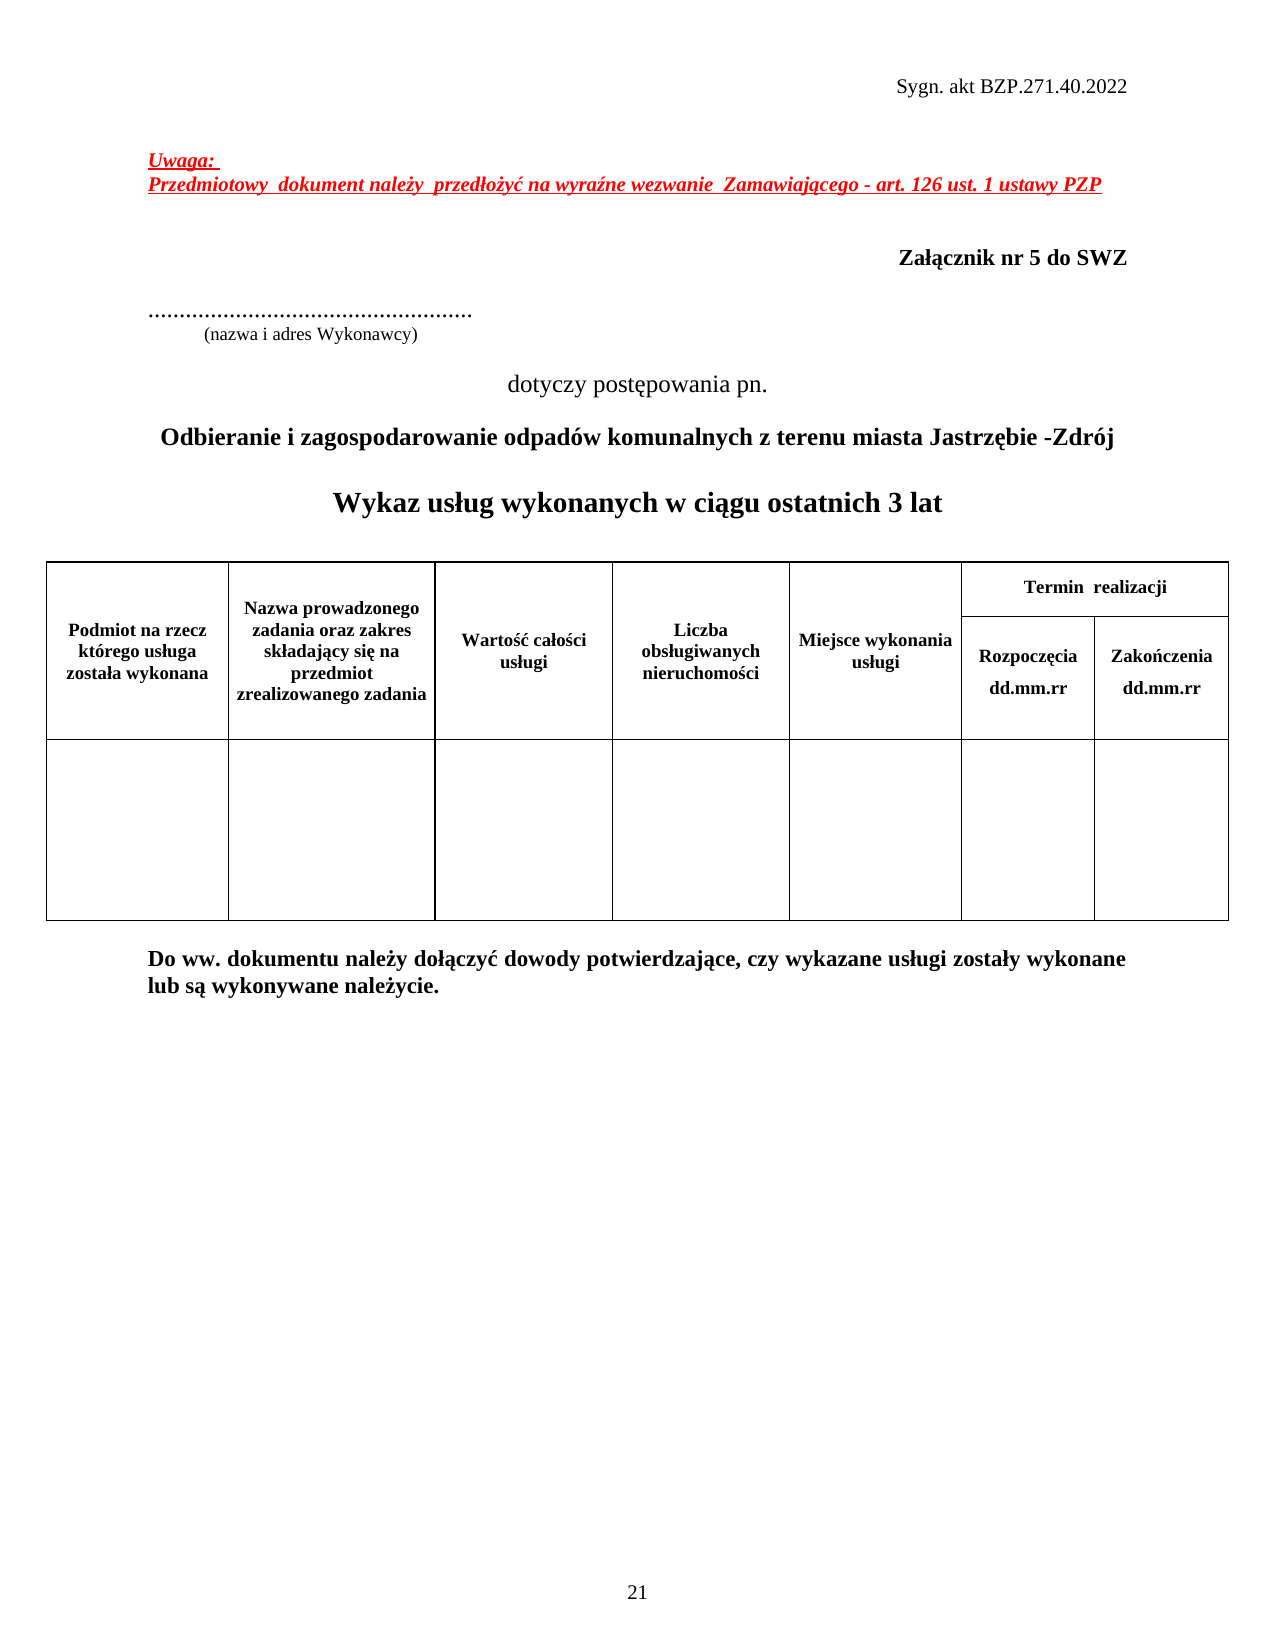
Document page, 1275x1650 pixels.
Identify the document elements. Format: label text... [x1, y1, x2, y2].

text Do ww. dokumentu należy dołączyć dowody potwierdzające, czy wykazane usługi zostały wykonane lub są wykonywane należycie. [148, 945, 1127, 998]
text Uwaga: [148, 148, 1127, 172]
table_cell [613, 740, 789, 920]
table_cell [962, 740, 1094, 920]
table_header Liczba obsługiwanych nieruchomości [613, 563, 789, 739]
table_cell Rozpoczęcia dd.mm.rr [962, 617, 1094, 739]
table_cell [436, 740, 612, 920]
table_header Miejsce wykonania usługi [790, 563, 961, 739]
table_cell [229, 740, 434, 920]
text Odbieranie i zagospodarowanie odpadów komunalnych z terenu miasta Jastrzębie -Zdrój [148, 422, 1127, 451]
text Wykaz usług wykonanych w ciągu ostatnich 3 lat [148, 485, 1127, 518]
table_header Podmiot na rzecz którego usługa została wykonana [47, 563, 228, 739]
text .................................................... [148, 294, 1127, 323]
table_header Wartość całości usługi [436, 563, 612, 739]
table_cell Zakończenia dd.mm.rr [1095, 617, 1228, 739]
table_header Termin realizacji [962, 563, 1228, 616]
table_cell [790, 740, 961, 920]
text Przedmiotowy dokument należy przedłożyć na wyraźne wezwanie Zamawiającego - art. 126 ust. 1 ustawy PZP [148, 172, 1127, 196]
table_cell [1095, 740, 1228, 920]
text Załącznik nr 5 do SWZ [148, 244, 1127, 270]
text (nazwa i adres Wykonawcy) [148, 323, 1127, 344]
table_cell [47, 740, 228, 920]
text dotyczy postępowania pn. [148, 369, 1127, 397]
table_header Nazwa prowadzonego zadania oraz zakres składający się na przedmiot zrealizowanego zadania [229, 563, 434, 739]
